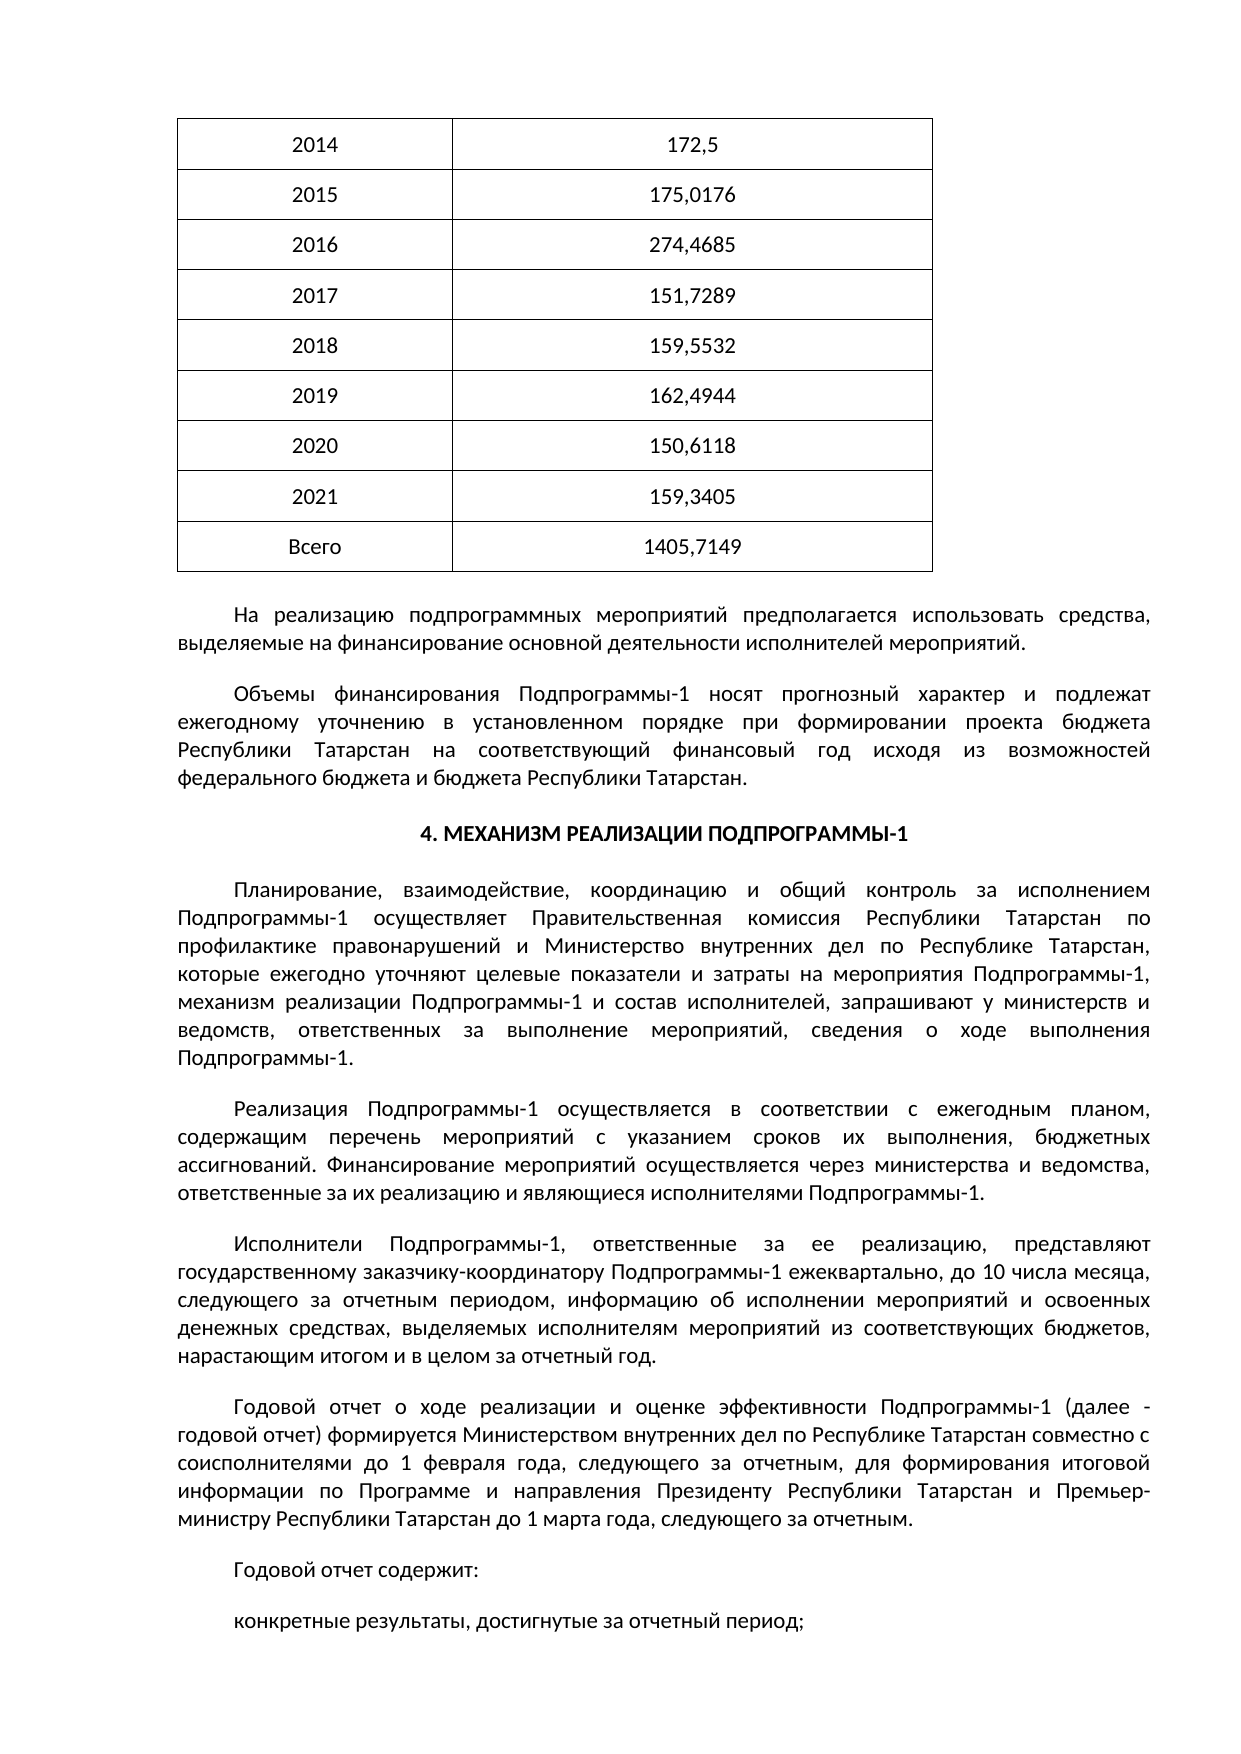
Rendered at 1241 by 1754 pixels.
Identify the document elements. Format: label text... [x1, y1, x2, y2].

table_cell 2018 [178, 320, 452, 370]
table_cell Всего [178, 522, 452, 571]
text конкретные результаты, достигнутые за отчетный период; [177, 1606, 1152, 1634]
text Исполнители Подпрограммы-1, ответственные за ее реализацию, представляют государственному заказчику-координатору Подпрограммы-1 ежеквартально, до 10 числа месяца, следующего за отчетным периодом, информацию об исполнении мероприятий и освоенных денежных средствах, выделяемых исполнителям мероприятий из соответствующих бюджетов, нарастающим итогом и в целом за отчетный год. [177, 1229, 1152, 1369]
table_cell 274,4685 [453, 220, 932, 269]
text Годовой отчет о ходе реализации и оценке эффективности Подпрограммы-1 (далее - годовой отчет) формируется Министерством внутренних дел по Республике Татарстан совместно с соисполнителями до 1 февраля года, следующего за отчетным, для формирования итоговой информации по Программе и направления Президенту Республики Татарстан и Премьер-министру Республики Татарстан до 1 марта года, следующего за отчетным. [177, 1392, 1152, 1532]
table_cell 2017 [178, 270, 452, 319]
table_cell 159,5532 [453, 320, 932, 370]
table_cell 2020 [178, 421, 452, 470]
table_cell 172,5 [453, 119, 932, 168]
text Реализация Подпрограммы-1 осуществляется в соответствии с ежегодным планом, содержащим перечень мероприятий с указанием сроков их выполнения, бюджетных ассигнований. Финансирование мероприятий осуществляется через министерства и ведомства, ответственные за их реализацию и являющиеся исполнителями Подпрограммы-1. [177, 1094, 1152, 1206]
table_cell 2019 [178, 371, 452, 420]
table_cell 2021 [178, 471, 452, 521]
title 4. МЕХАНИЗМ РЕАЛИЗАЦИИ ПОДПРОГРАММЫ-1 [177, 819, 1152, 847]
table_cell 159,3405 [453, 471, 932, 521]
table_cell 2016 [178, 220, 452, 269]
table_cell 1405,7149 [453, 522, 932, 571]
text Годовой отчет содержит: [177, 1555, 1152, 1583]
text На реализацию подпрограммных мероприятий предполагается использовать средства, выделяемые на финансирование основной деятельности исполнителей мероприятий. [177, 600, 1152, 656]
text Планирование, взаимодействие, координацию и общий контроль за исполнением Подпрограммы-1 осуществляет Правительственная комиссия Республики Татарстан по профилактике правонарушений и Министерство внутренних дел по Республике Татарстан, которые ежегодно уточняют целевые показатели и затраты на мероприятия Подпрограммы-1, механизм реализации Подпрограммы-1 и состав исполнителей, запрашивают у министерств и ведомств, ответственных за выполнение мероприятий, сведения о ходе выполнения Подпрограммы-1. [177, 875, 1152, 1071]
table_cell 2014 [178, 119, 452, 168]
table_cell 150,6118 [453, 421, 932, 470]
table_cell 2015 [178, 170, 452, 219]
text Объемы финансирования Подпрограммы-1 носят прогнозный характер и подлежат ежегодному уточнению в установленном порядке при формировании проекта бюджета Республики Татарстан на соответствующий финансовый год исходя из возможностей федерального бюджета и бюджета Республики Татарстан. [177, 679, 1152, 791]
table_cell 175,0176 [453, 170, 932, 219]
table_cell 151,7289 [453, 270, 932, 319]
table_cell 162,4944 [453, 371, 932, 420]
